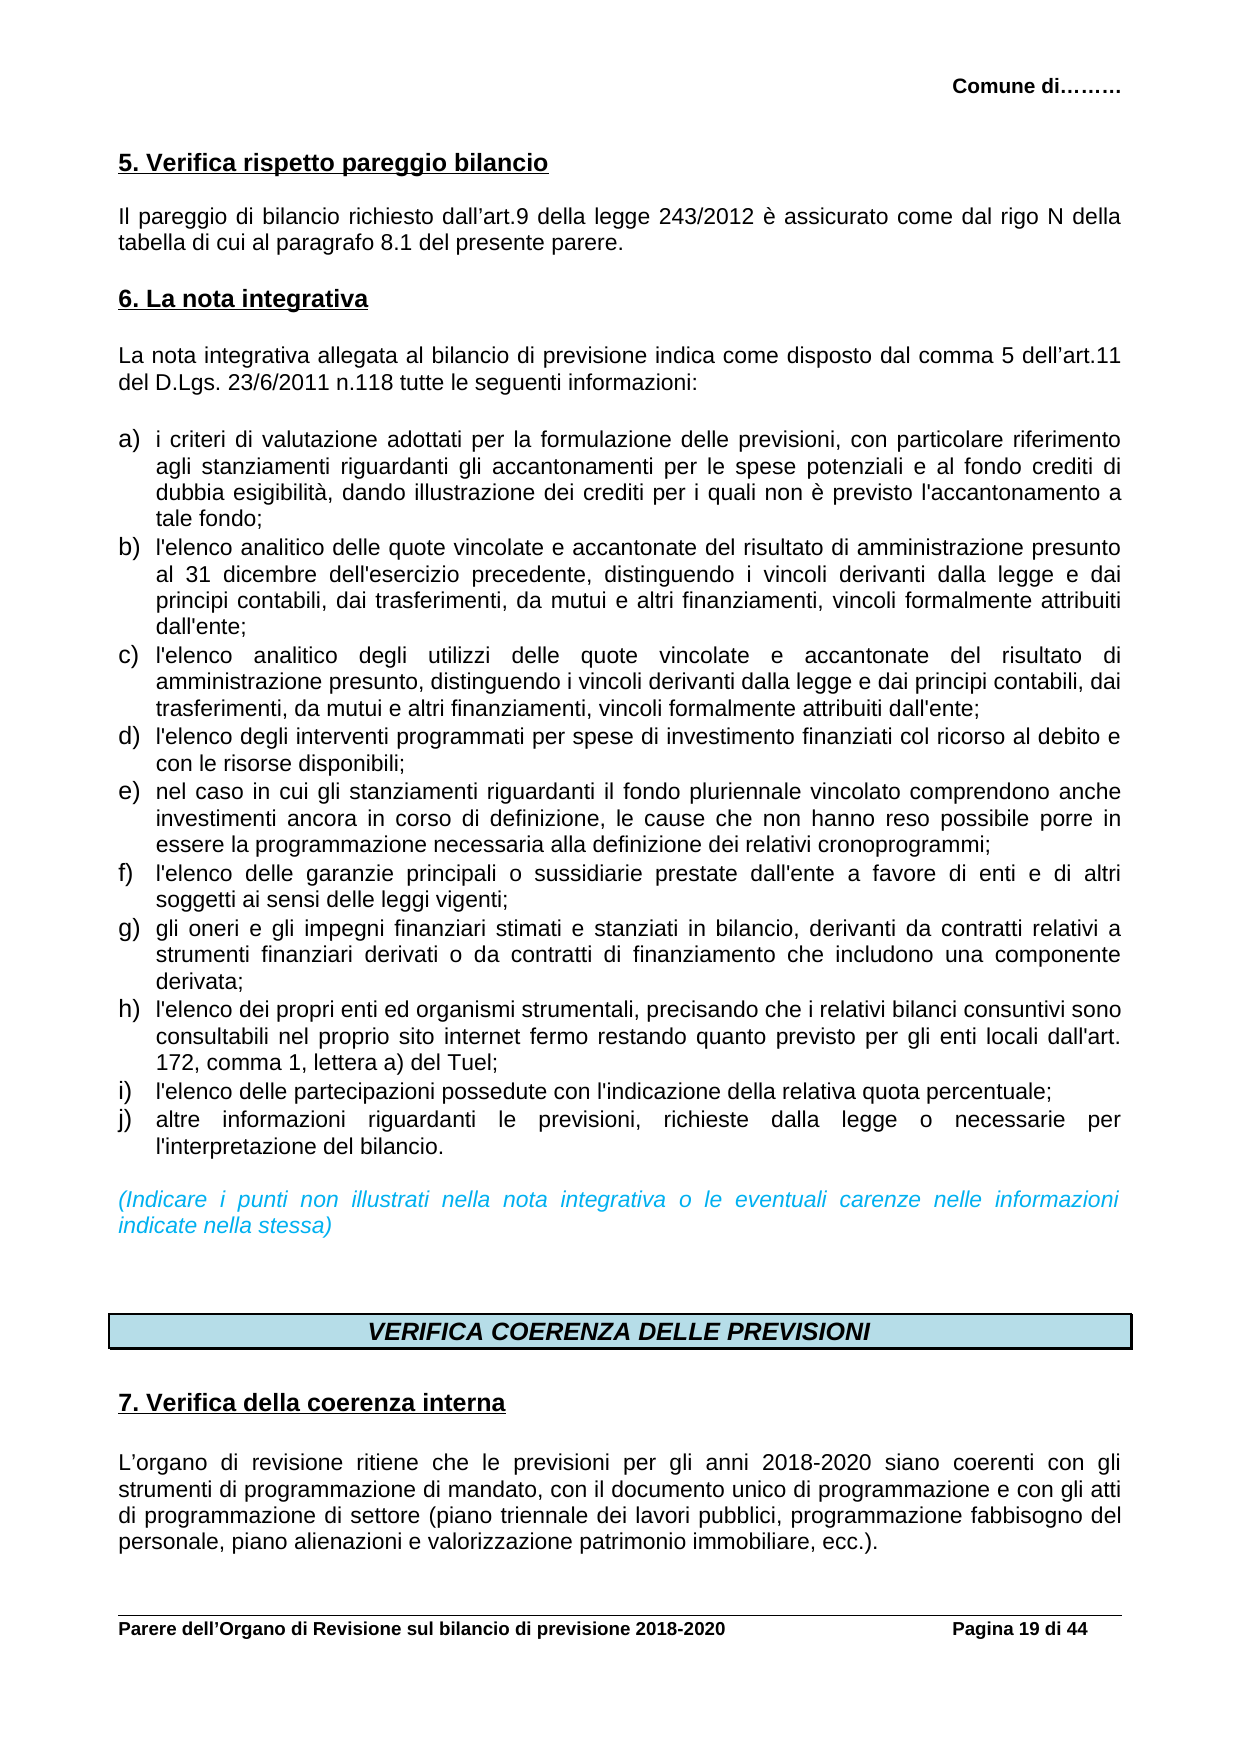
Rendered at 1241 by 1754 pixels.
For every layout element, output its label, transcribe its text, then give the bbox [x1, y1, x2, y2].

subtitle 5. Verifica rispetto pareggio bilancio [118, 148, 1122, 176]
list gli oneri e gli impegni finanziari stimati e stanziati in bilancio, derivanti da contratti relativi a strumenti finanziari derivati o da contratti di finanziamento che includono una componente derivata; [118, 913, 1122, 994]
list l'elenco dei propri enti ed organismi strumentali, precisando che i relativi bilanci consuntivi sono consultabili nel proprio sito internet fermo restando quanto previsto per gli enti locali dall'art. 172, comma 1, lettera a) del Tuel; [118, 994, 1122, 1076]
list nel caso in cui gli stanziamenti riguardanti il fondo pluriennale vincolato comprendono anche investimenti ancora in corso di definizione, le cause che non hanno reso possibile porre in essere la programmazione necessaria alla definizione dei relativi cronoprogrammi; [118, 776, 1122, 858]
list l'elenco delle partecipazioni possedute con l'indicazione della relativa quota percentuale; [118, 1076, 1122, 1104]
text L’organo di revisione ritiene che le previsioni per gli anni 2018-2020 siano coerenti con gli strumenti di programmazione di mandato, con il documento unico di programmazione e con gli atti di programmazione di settore (piano triennale dei lavori pubblici, programmazione fabbisogno del personale, piano alienazioni e valorizzazione patrimonio immobiliare, ecc.). [118, 1449, 1122, 1555]
subtitle 7. Verifica della coerenza interna [118, 1388, 1122, 1417]
list l'elenco analitico delle quote vincolate e accantonate del risultato di amministrazione presunto al 31 dicembre dell'esercizio precedente, distinguendo i vincoli derivanti dalla legge e dai principi contabili, dai trasferimenti, da mutui e altri finanziamenti, vincoli formalmente attribuiti dall'ente; [118, 532, 1122, 639]
text La nota integrativa allegata al bilancio di previsione indica come disposto dal comma 5 dell’art.11 del D.Lgs. 23/6/2011 n.118 tutte le seguenti informazioni: [118, 342, 1122, 395]
list l'elenco degli interventi programmati per spese di investimento finanziati col ricorso al debito e con le risorse disponibili; [118, 721, 1122, 776]
subtitle VERIFICA COERENZA DELLE PREVISIONI [110, 1315, 1130, 1347]
list i criteri di valutazione adottati per la formulazione delle previsioni, con particolare riferimento agli stanziamenti riguardanti gli accantonamenti per le spese potenziali e al fondo crediti di dubbia esigibilità, dando illustrazione dei crediti per i quali non è previsto l'accantonamento a tale fondo; [118, 424, 1122, 532]
list l'elenco delle garanzie principali o sussidiarie prestate dall'ente a favore di enti e di altri soggetti ai sensi delle leggi vigenti; [118, 858, 1122, 913]
list altre informazioni riguardanti le previsioni, richieste dalla legge o necessarie per l'interpretazione del bilancio. [118, 1104, 1122, 1159]
list l'elenco analitico degli utilizzi delle quote vincolate e accantonate del risultato di amministrazione presunto, distinguendo i vincoli derivanti dalla legge e dai principi contabili, dai trasferimenti, da mutui e altri finanziamenti, vincoli formalmente attribuiti dall'ente; [118, 639, 1122, 721]
text (Indicare i punti non illustrati nella nota integrativa o le eventuali carenze nelle informazioni indicate nella stessa) [118, 1186, 1122, 1238]
subtitle 6. La nota integrativa [118, 284, 1122, 313]
text Il pareggio di bilancio richiesto dall’art.9 della legge 243/2012 è assicurato come dal rigo N della tabella di cui al paragrafo 8.1 del presente parere. [118, 203, 1122, 255]
